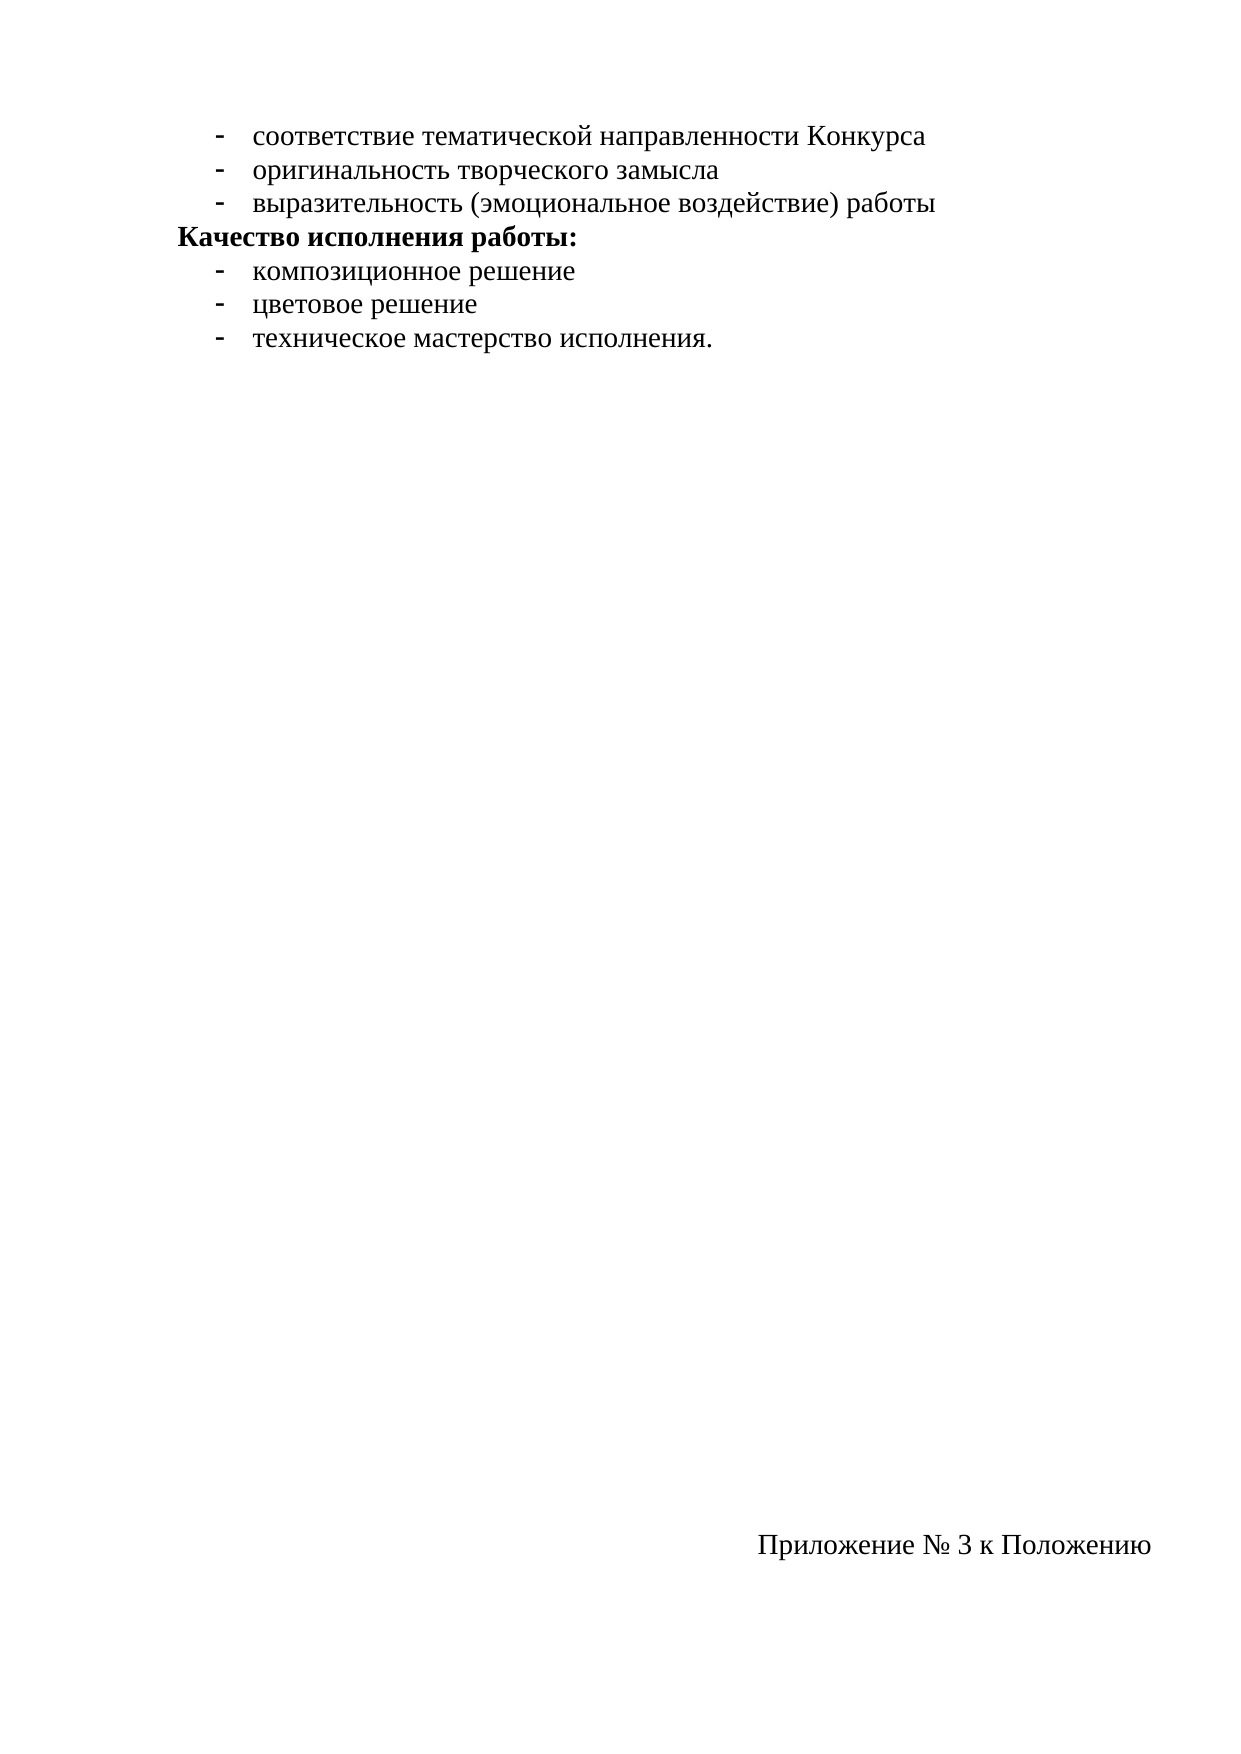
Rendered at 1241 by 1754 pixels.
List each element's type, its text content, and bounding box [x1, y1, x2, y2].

text Качество исполнения работы: [177, 219, 1152, 253]
list оригинальность творческого замысла [215, 152, 1152, 185]
list соответствие тематической направленности Конкурса [215, 118, 1152, 152]
text Приложение № 3 к Положению [177, 1527, 1152, 1561]
list композиционное решение [215, 253, 1152, 286]
list техническое мастерство исполнения. [215, 320, 1152, 353]
list выразительность (эмоциональное воздействие) работы [215, 185, 1152, 219]
list цветовое решение [215, 286, 1152, 320]
